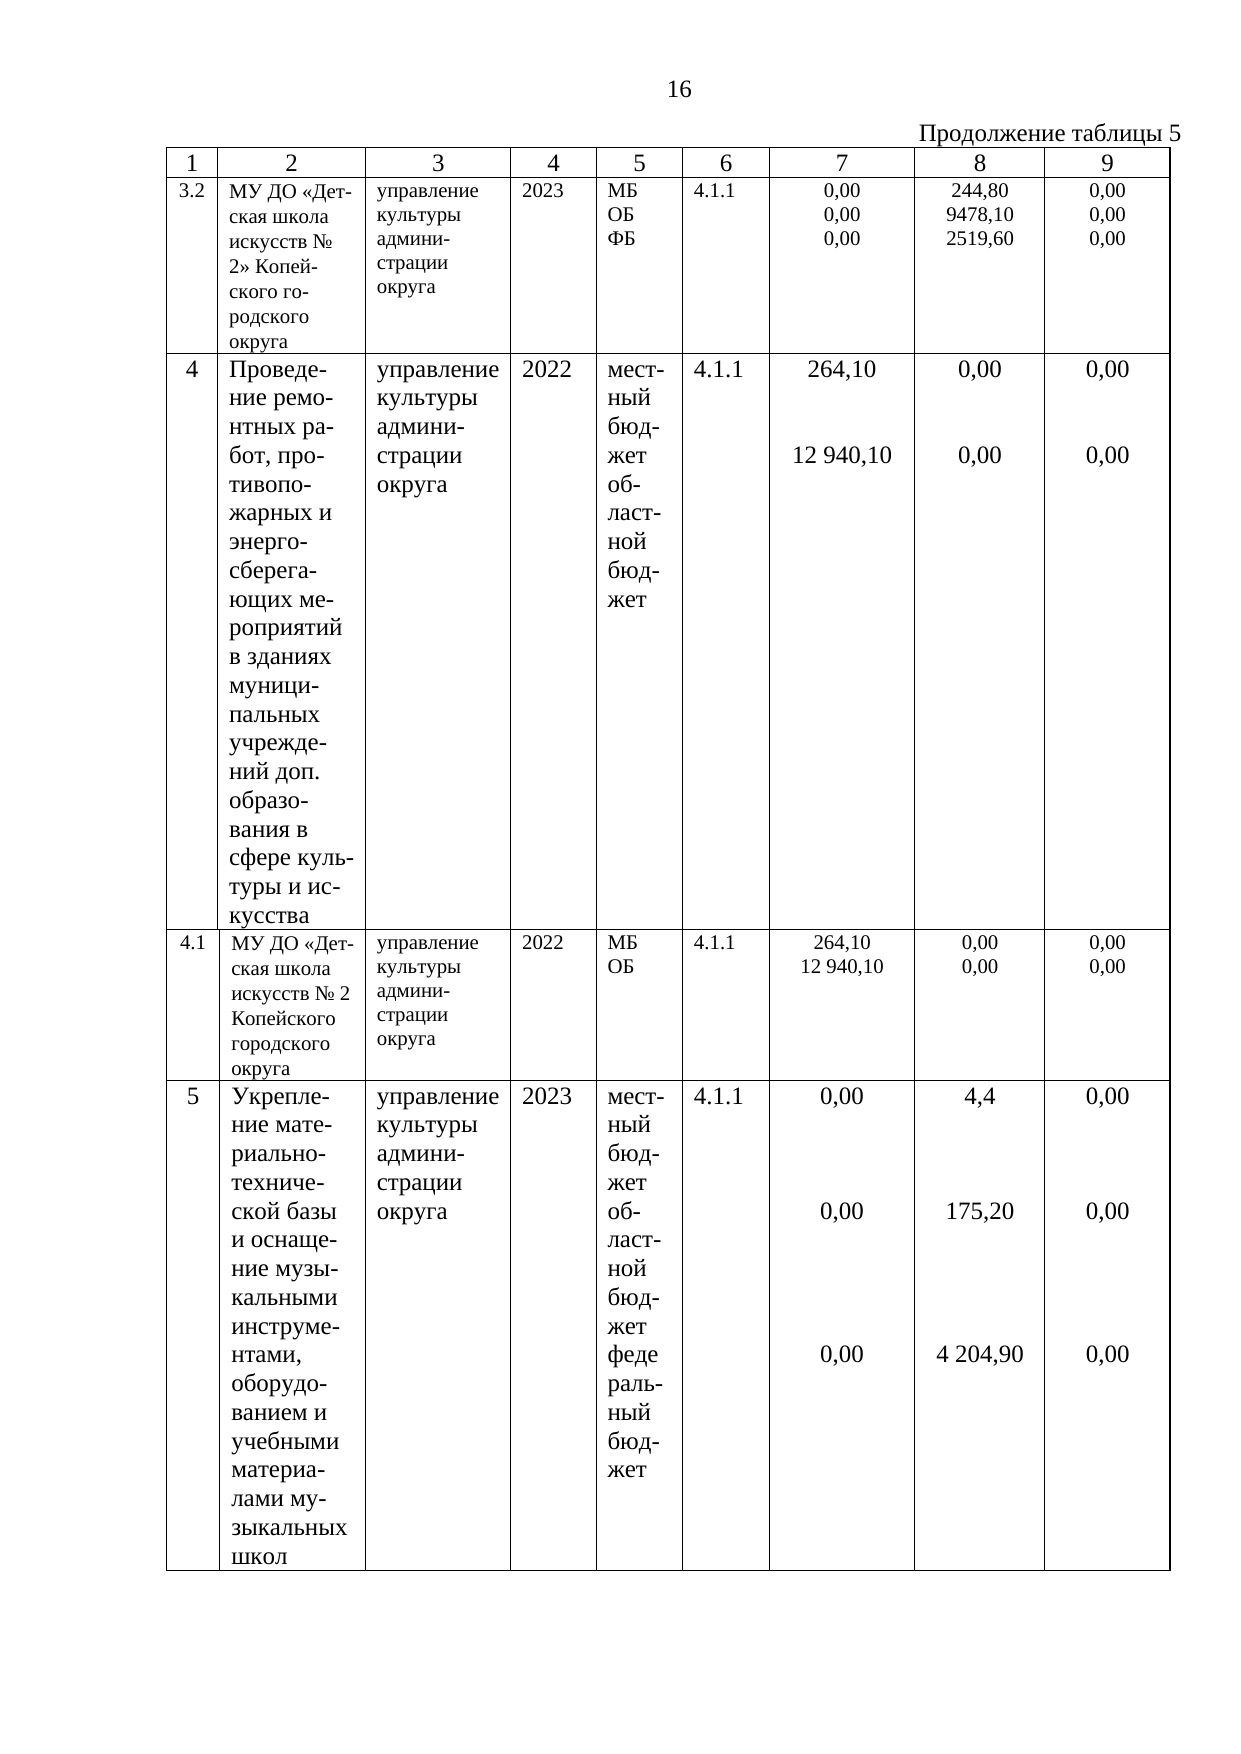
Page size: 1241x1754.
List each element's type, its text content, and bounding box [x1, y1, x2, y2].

table_header 3 [366, 148, 510, 177]
table_cell 0,00 0,00 [1045, 930, 1169, 1080]
table_cell 0,00 0,00 0,00 [770, 178, 914, 353]
table_cell 264,10 12 940,10 [770, 930, 914, 1080]
table_cell 4,4 175,20 4 204,90 [915, 1081, 1044, 1569]
table_cell МУ ДО «Детская школа искусств № 2 Копейского городского округа [220, 930, 365, 1080]
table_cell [366, 1081, 510, 1569]
table_cell местный бюджет област-ной бюджет феде раль- ный бюджет [597, 1081, 682, 1569]
table_header 1 [167, 148, 217, 177]
table_cell 0,00 0,00 [1045, 354, 1169, 929]
table_cell 0,00 0,00 0,00 [1045, 1081, 1169, 1569]
table_header 9 [1045, 148, 1169, 177]
table_cell 2023 [511, 1081, 596, 1569]
table_cell 244,80 9478,10 2519,60 [915, 178, 1044, 353]
table_cell 4.1.1 [683, 930, 769, 1080]
table_cell 0,00 0,00 [915, 354, 1044, 929]
table_cell 0,00 0,00 0,00 [1045, 178, 1169, 353]
text Продолжение таблицы 5 [177, 118, 1181, 147]
table_cell 0,00 0,00 [915, 930, 1044, 1080]
table_cell управление культуры администрации округа [366, 178, 510, 353]
table_header 7 [770, 148, 914, 177]
table_header 8 [915, 148, 1044, 177]
table_cell 4.1.1 [683, 354, 769, 929]
table_cell управление культуры администрации округа [366, 930, 510, 1080]
table_cell 0,00 0,00 0,00 [770, 1081, 914, 1569]
table_header 5 [597, 148, 682, 177]
table_cell Укрепление материально-технической базы и оснащение музыкальными инструме-нтами, оборудо-ванием и учебными материа-лами му-зыкальных школ [220, 1081, 365, 1569]
table_cell местный бюджет област-ной бюджет [597, 354, 682, 929]
table_cell 4.1 [167, 930, 219, 1080]
table_cell МБ ОБ ФБ [597, 178, 682, 353]
table_header 4 [511, 148, 596, 177]
table_header 6 [683, 148, 769, 177]
table_cell управление культуры администрации округа [366, 354, 510, 929]
table_cell 4.1.1 [683, 1081, 769, 1569]
table_cell 4.1.1 [683, 178, 769, 353]
table_cell 2023 [511, 178, 596, 353]
table_cell МУ ДО «Детская школа искусств № 2» Копейского городского округа [218, 178, 365, 353]
table_cell 2022 [511, 930, 596, 1080]
table_cell 4 [167, 354, 217, 929]
table_cell 2022 [511, 354, 596, 929]
table_cell МБ ОБ [597, 930, 682, 1080]
table_cell 5 [167, 1081, 219, 1569]
table_header 2 [218, 148, 365, 177]
table_cell 264,10 12 940,10 [770, 354, 914, 929]
table_cell Проведение ремо-нтных ра-бот, противопо-жарных и энерго-сберегающих ме- роприятий в зданиях муниципальных учреждений доп. образования в сфере культуры и искусства [218, 354, 365, 929]
table_cell 3.2 [167, 178, 217, 353]
